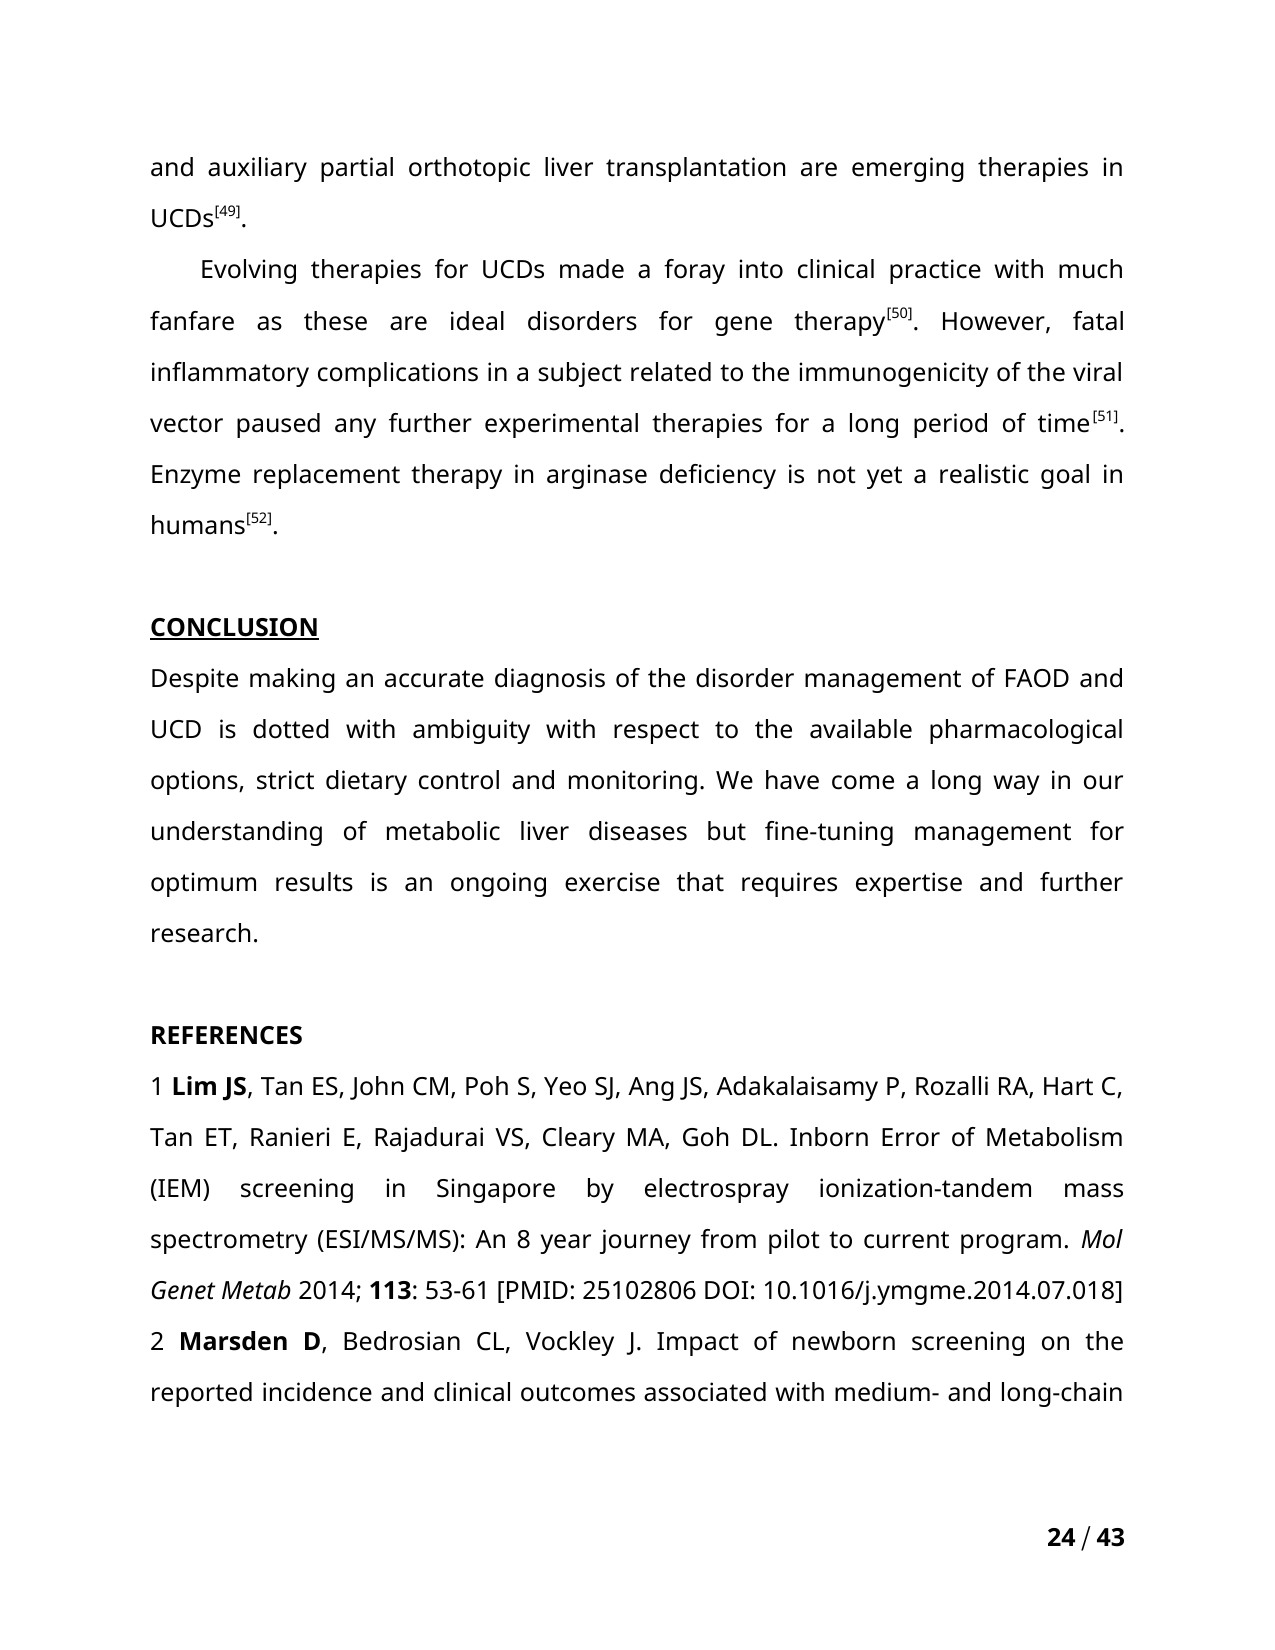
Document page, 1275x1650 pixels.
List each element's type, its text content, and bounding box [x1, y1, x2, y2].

text Despite making an accurate diagnosis of the disorder management of FAOD and UCD is dotted with ambiguity with respect to the available pharmacological options, strict dietary control and monitoring. We have come a long way in our understanding of metabolic liver diseases but fine-tuning management for optimum results is an ongoing exercise that requires expertise and further research. [150, 660, 1125, 950]
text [150, 1324, 1125, 1409]
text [150, 150, 1125, 235]
text Evolving therapies for UCDs made a foray into clinical practice with much fanfare as these are ideal disorders for gene therapy[50]. However, fatal inflammatory complications in a subject related to the immunogenicity of the viral vector paused any further experimental therapies for a long period of time[51]. Enzyme replacement therapy in arginase deficiency is not yet a realistic goal in humans[52]. [150, 252, 1125, 541]
text 1 Lim JS, Tan ES, John CM, Poh S, Yeo SJ, Ang JS, Adakalaisamy P, Rozalli RA, Hart C, Tan ET, Ranieri E, Rajadurai VS, Cleary MA, Goh DL. Inborn Error of Metabolism (IEM) screening in Singapore by electrospray ionization-tandem mass spectrometry (ESI/MS/MS): An 8 year journey from pilot to current program. Mol Genet Metab 2014; 113: 53-61 [PMID: 25102806 DOI: 10.1016/j.ymgme.2014.07.018] [150, 1069, 1125, 1307]
text CONCLUSION [150, 609, 1125, 643]
text REFERENCES [150, 1018, 1125, 1052]
